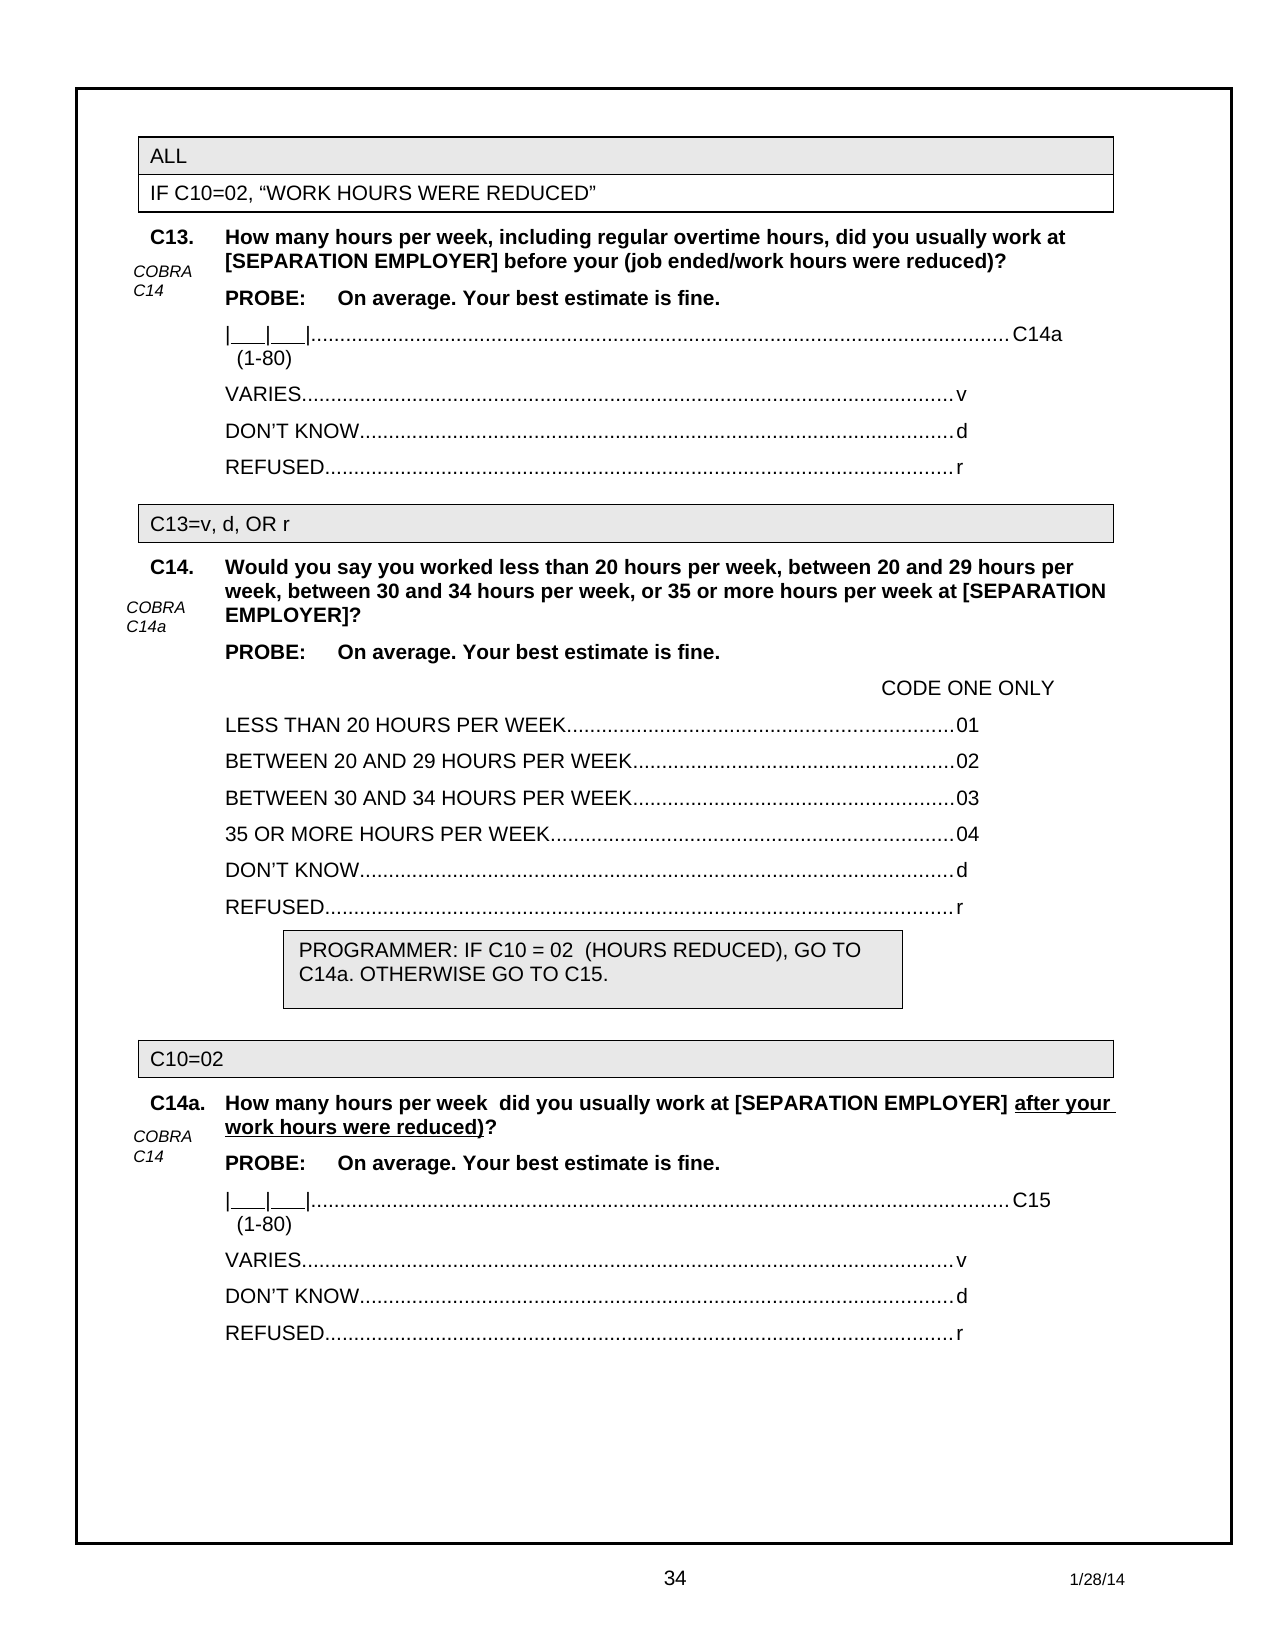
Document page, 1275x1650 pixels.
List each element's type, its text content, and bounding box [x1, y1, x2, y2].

text REFUSED r [225, 455, 928, 479]
text | | | C15 [150, 1187, 1125, 1211]
text DON’T KNOW d [225, 1284, 928, 1308]
text VARIES v [225, 1248, 928, 1272]
text CODE ONE ONLY [150, 676, 1125, 700]
table_header C13=v, d, or r [139, 505, 1113, 542]
text C14a. How many hours per week did you usually work at [SEPARATION EMPLOYER] after your work hours were reduced)? [150, 1091, 1125, 1138]
text REFUSED r [225, 895, 806, 919]
text (1-80) [225, 346, 1125, 370]
text | | | C14a [150, 322, 1125, 346]
text PROBE: On average. Your best estimate is fine. [225, 1151, 1125, 1175]
table_header C10=02 [139, 1041, 1113, 1077]
table_cell IF C10=02, “WORK HOURS WERE REDUCED” [139, 175, 1113, 211]
text PROBE: On average. Your best estimate is fine. [225, 285, 1125, 309]
text PROBE: On average. Your best estimate is fine. [225, 639, 1125, 663]
text C14. Would you say you worked less than 20 hours per week, between 20 and 29 hours per week, between 30 and 34 hours per week, or 35 or more hours per week at [SEPARATION EMPLOYER]? [150, 555, 1125, 627]
text BETWEEN 30 AND 34 HOURS PER WEEK 03 [225, 785, 928, 809]
text VARIES v [225, 382, 928, 406]
text 35 OR MORE HOURS PER WEEK 04 [225, 822, 928, 846]
text (1-80) [225, 1211, 1125, 1235]
text C13. How many hours per week, including regular overtime hours, did you usually work at [SEPARATION EMPLOYER] before your (job ended/work hours were reduced)? [150, 225, 1125, 273]
text DON’T KNOW d [225, 419, 928, 443]
table_header all [139, 138, 1113, 174]
text REFUSED r [225, 1321, 928, 1345]
text LESS THAN 20 HOURS PER WEEK 01 [225, 712, 928, 736]
text BETWEEN 20 AND 29 HOURS PER WEEK 02 [225, 749, 928, 773]
text DON’T KNOW d [225, 858, 928, 882]
